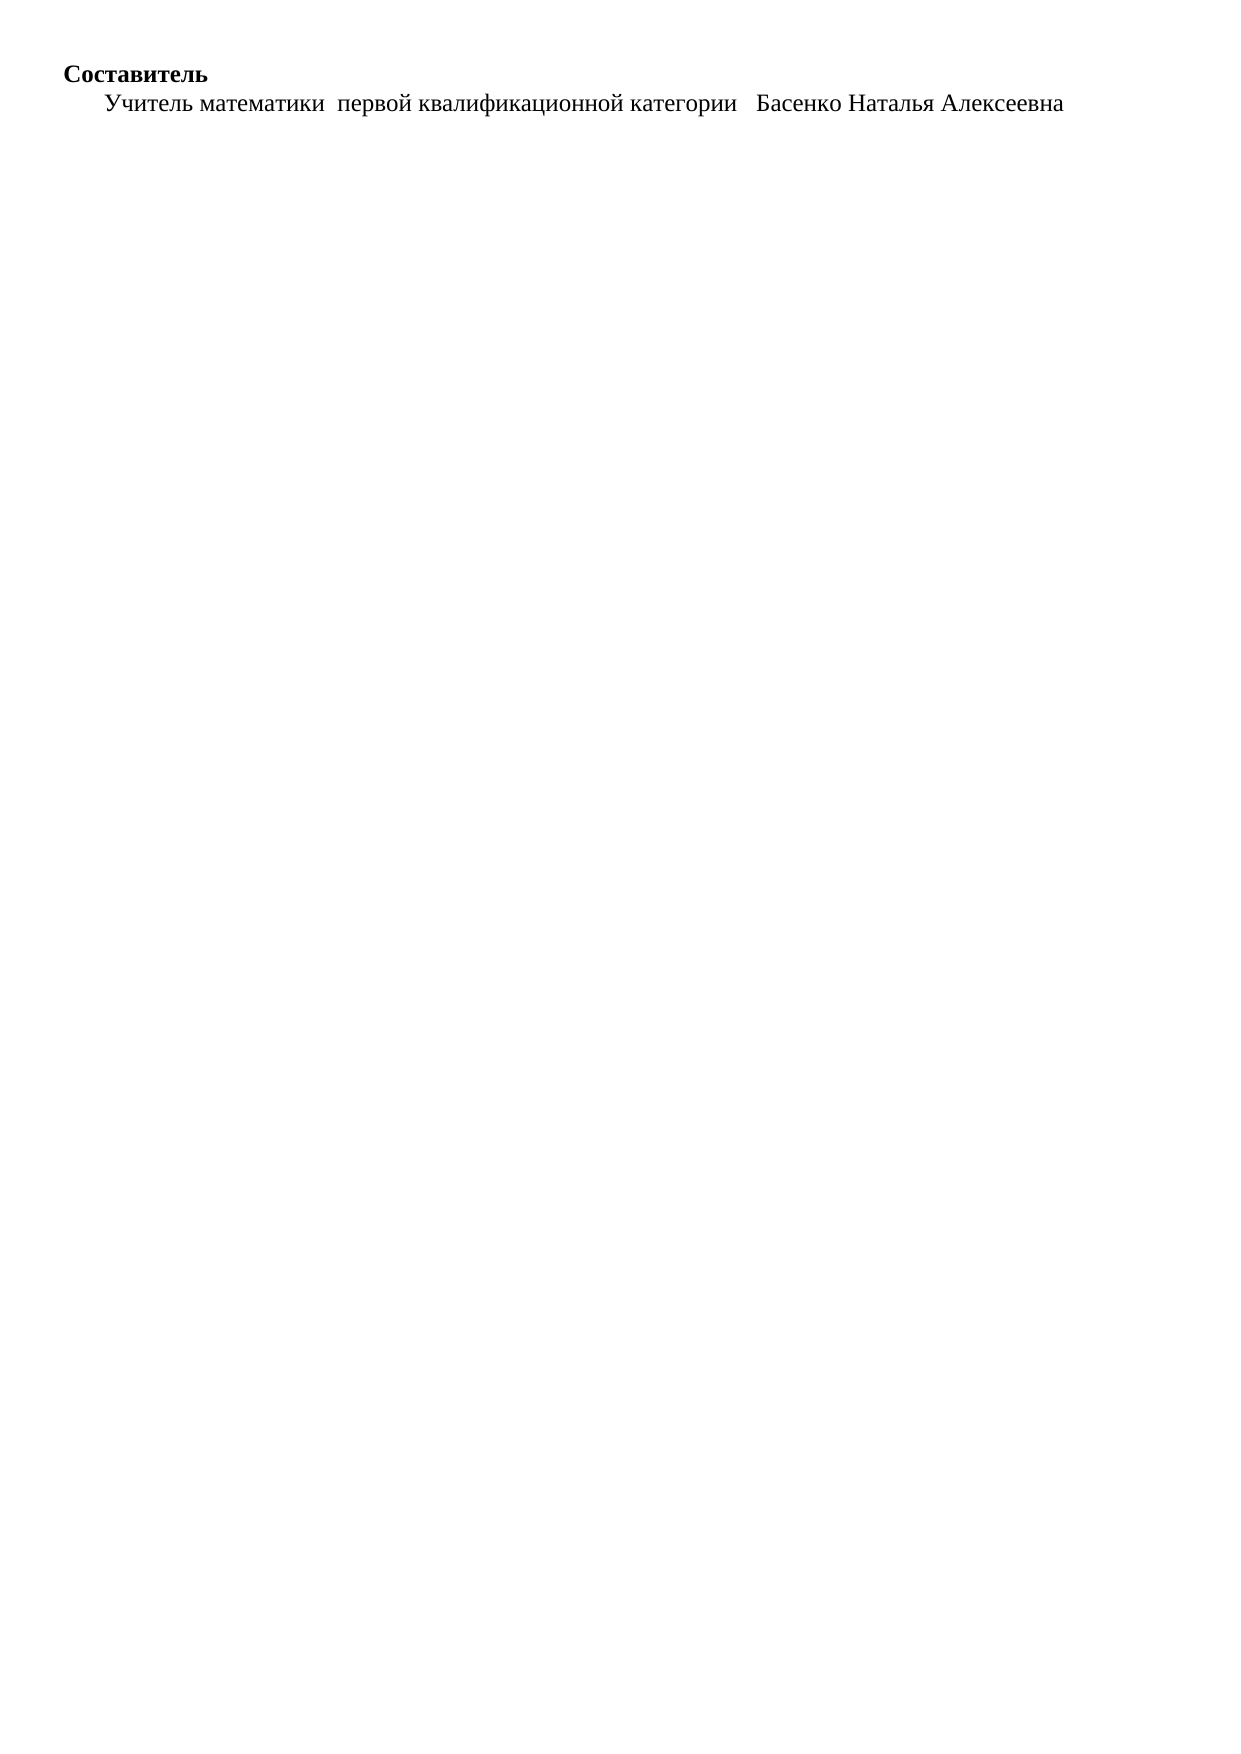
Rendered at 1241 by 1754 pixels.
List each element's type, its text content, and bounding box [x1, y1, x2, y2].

text Учитель математики первой квалификационной категории Басенко Наталья Алексеевна [103, 88, 1152, 117]
text Составитель [44, 59, 1152, 88]
